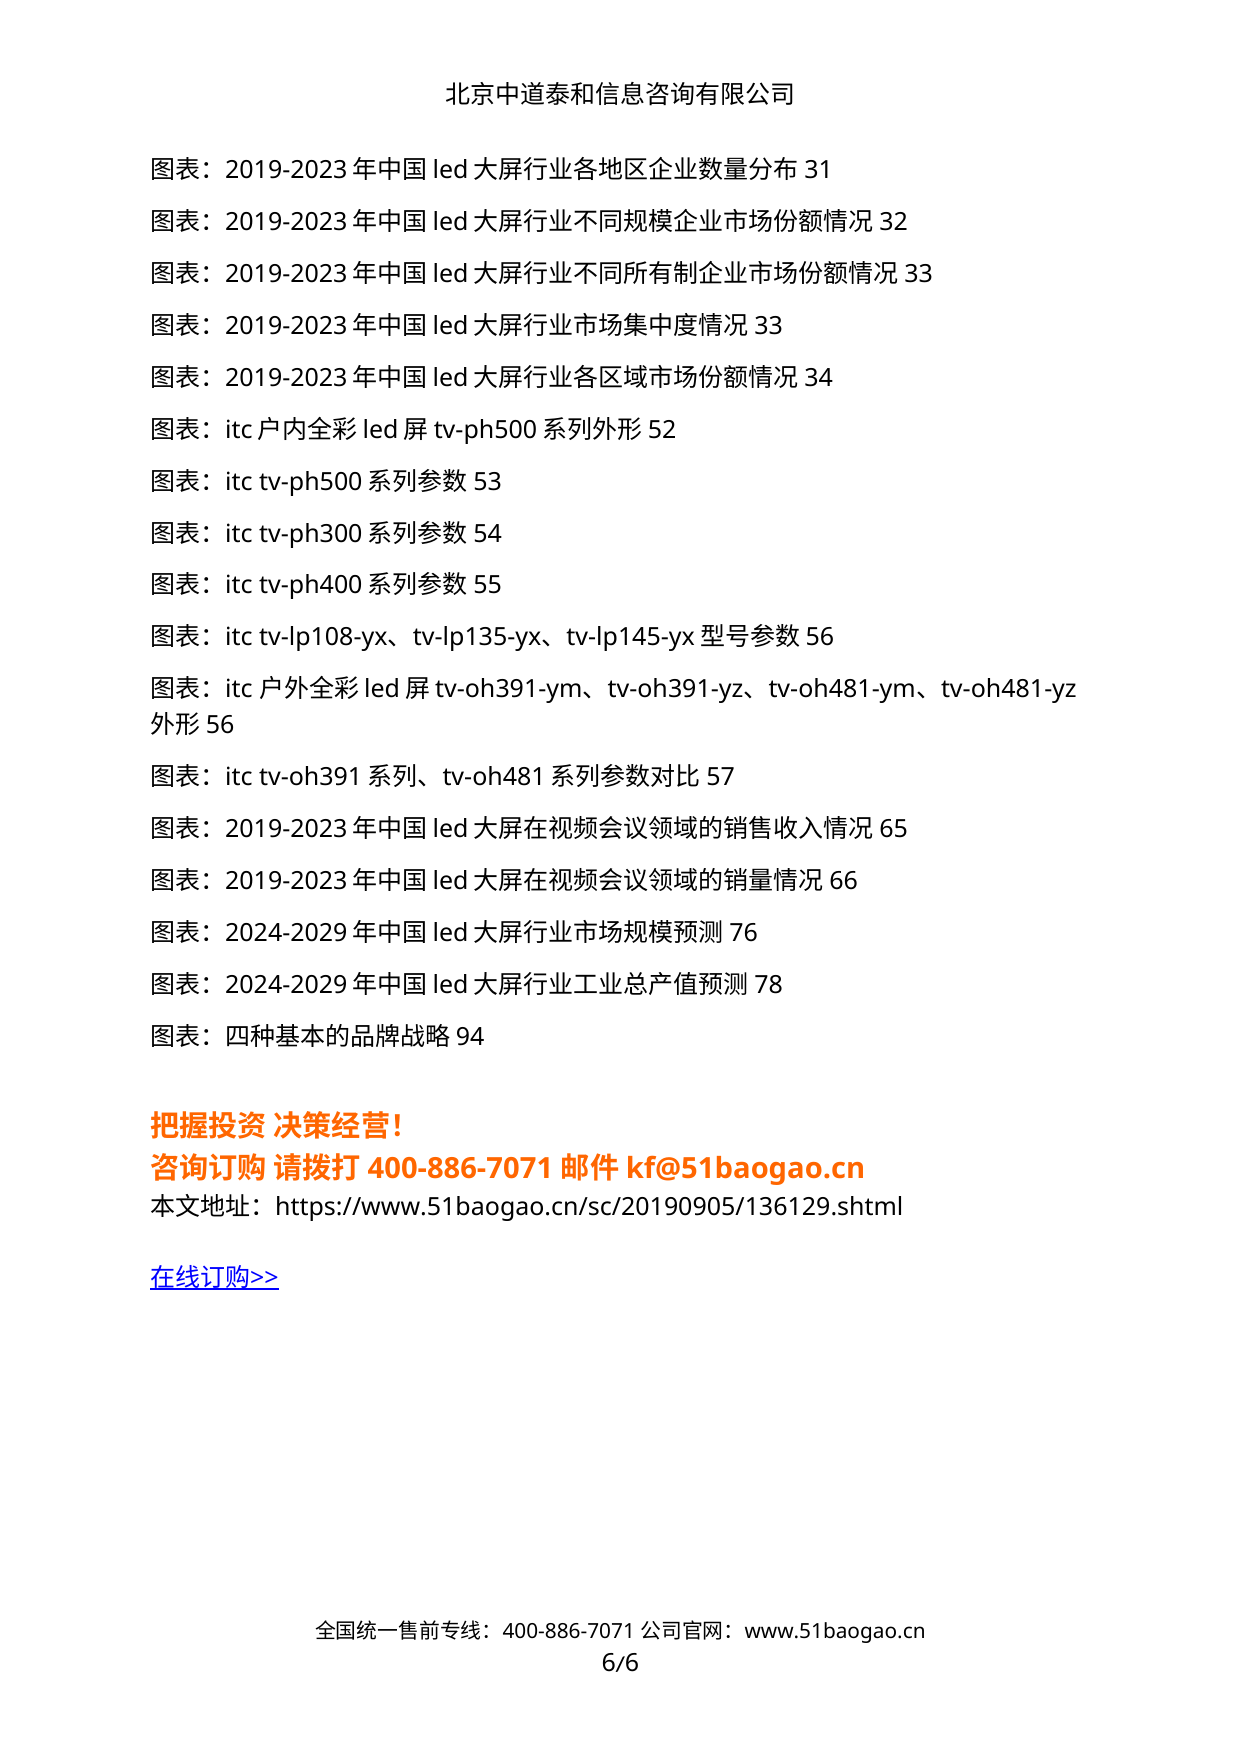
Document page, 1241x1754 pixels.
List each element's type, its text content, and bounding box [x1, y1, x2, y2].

text 图表：2019-2023年中国led大屏行业各区域市场份额情况 34 [150, 357, 1090, 394]
text 图表：四种基本的品牌战略 94 [150, 1016, 1090, 1052]
text 在线订购>> [150, 1223, 1090, 1293]
text 图表：2019-2023年中国led大屏行业不同所有制企业市场份额情况 33 [150, 254, 1090, 290]
text 图表：itc tv-ph400系列参数 55 [150, 565, 1090, 601]
text 图表：2019-2023年中国led大屏行业各地区企业数量分布 31 [150, 150, 1090, 186]
text 图表：itc 户外全彩led屏tv-oh391-ym、tv-oh391-yz、tv-oh481-ym、tv-oh481-yz外形 56 [150, 669, 1090, 741]
text 图表：2019-2023年中国led大屏在视频会议领域的销售收入情况 65 [150, 809, 1090, 845]
text 图表：itc tv-oh391系列、tv-oh481系列参数对比 57 [150, 757, 1090, 793]
text 图表：itc tv-ph300系列参数 54 [150, 513, 1090, 549]
text 图表：itc tv-ph500系列参数 53 [150, 461, 1090, 497]
text 图表：2019-2023年中国led大屏在视频会议领域的销量情况 66 [150, 861, 1090, 897]
text 把握投资 决策经营！咨询订购 请拨打 400-886-7071 邮件 kf@51baogao.cn本文地址：https://www.51baogao.cn/sc/20190905/136129.shtml [150, 1068, 1090, 1223]
text 图表：itc户内全彩led屏tv-ph500系列外形 52 [150, 409, 1090, 446]
text 图表：2024-2029年中国led大屏行业市场规模预测 76 [150, 912, 1090, 949]
text 图表：itc tv-lp108-yx、tv-lp135-yx、tv-lp145-yx型号参数 56 [150, 617, 1090, 653]
text 图表：2019-2023年中国led大屏行业不同规模企业市场份额情况 32 [150, 202, 1090, 238]
text 图表：2024-2029年中国led大屏行业工业总产值预测 78 [150, 964, 1090, 1001]
text 图表：2019-2023年中国led大屏行业市场集中度情况 33 [150, 306, 1090, 342]
